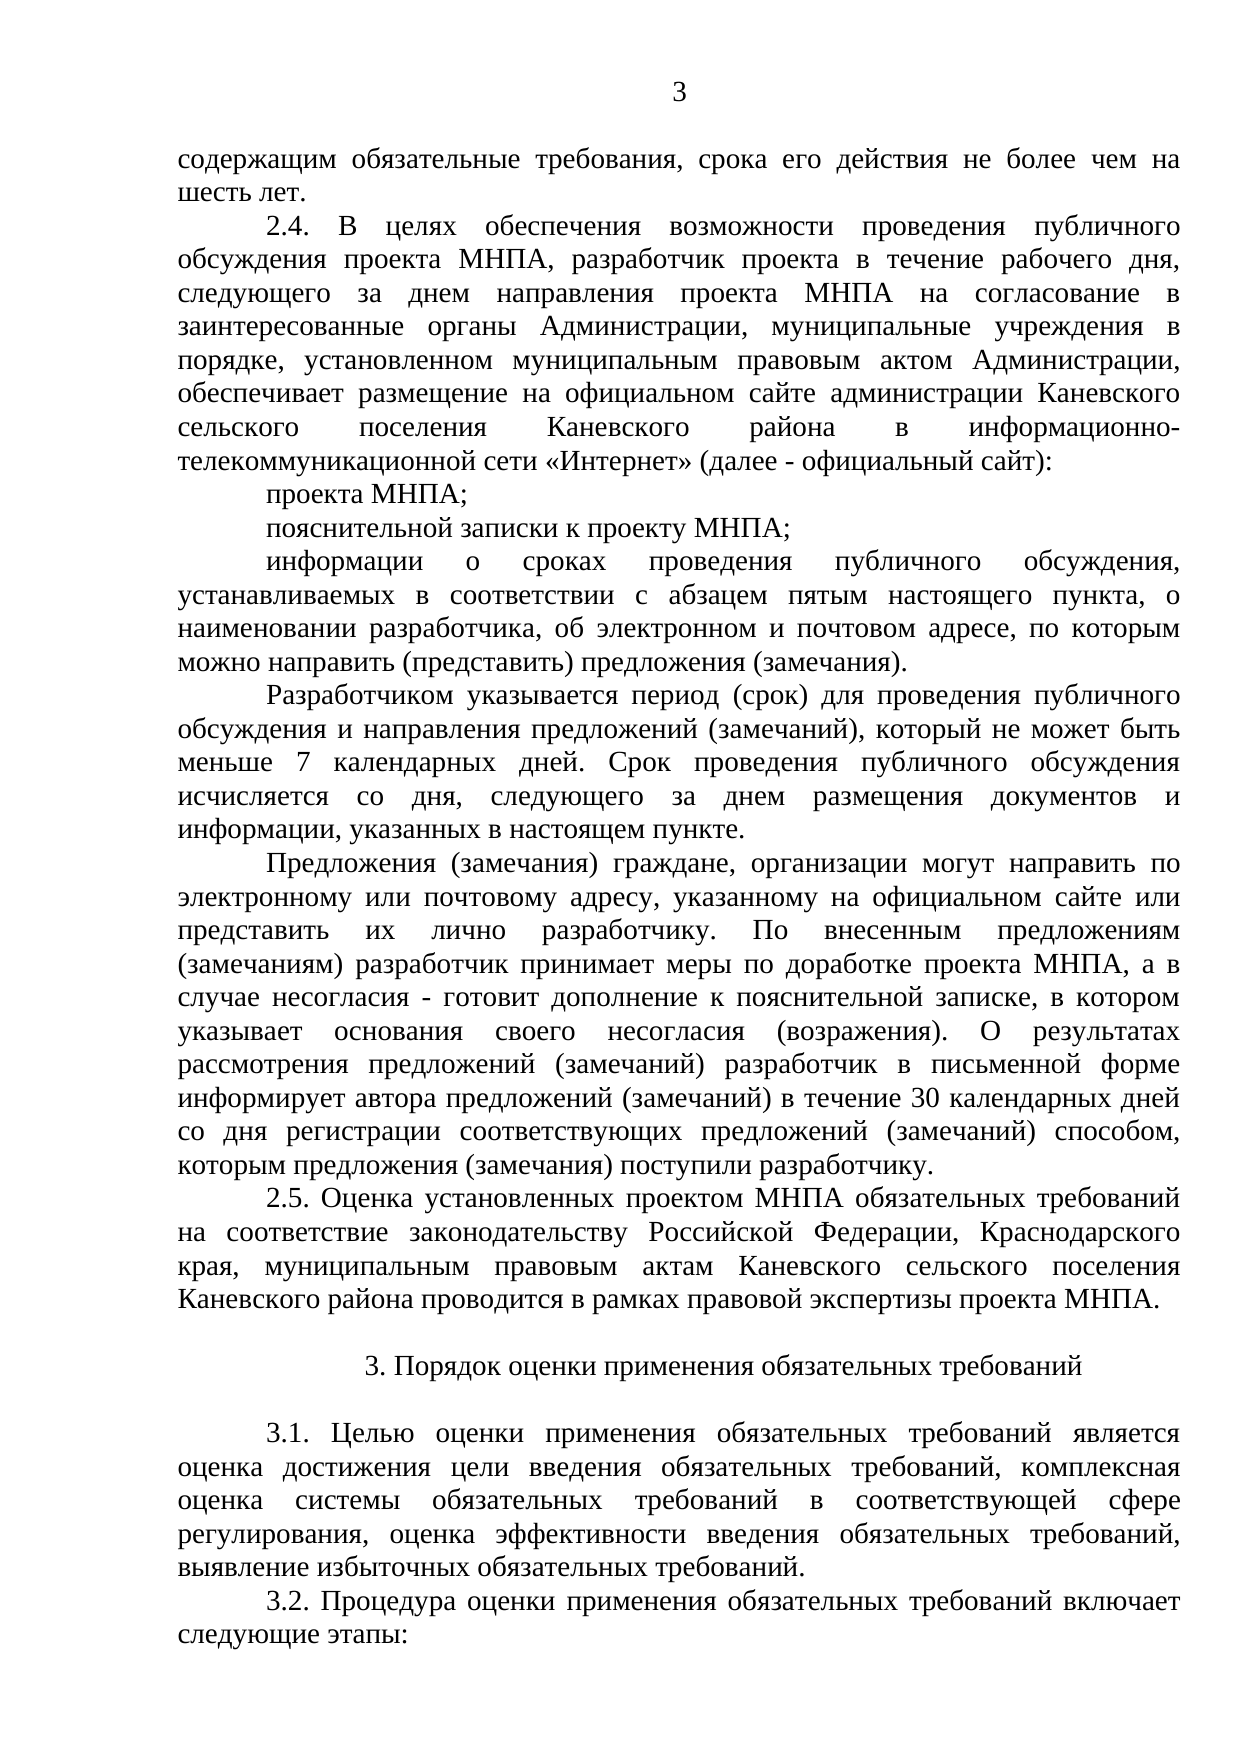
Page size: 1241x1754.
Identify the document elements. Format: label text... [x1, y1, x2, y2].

text 2.5. Оценка установленных проектом МНПА обязательных требований на соответствие законодательству Российской Федерации, Краснодарского края, муниципальным правовым актам Каневского сельского поселения Каневского района проводится в рамках правовой экспертизы проекта МНПА. [177, 1181, 1181, 1315]
text информации о сроках проведения публичного обсуждения, устанавливаемых в соответствии с абзацем пятым настоящего пункта, о наименовании разработчика, об электронном и почтовом адресе, по которым можно направить (представить) предложения (замечания). [177, 543, 1181, 677]
text Разработчиком указывается период (срок) для проведения публичного обсуждения и направления предложений (замечаний), который не может быть меньше 7 календарных дней. Срок проведения публичного обсуждения исчисляется со дня, следующего за днем размещения документов и информации, указанных в настоящем пункте. [177, 677, 1181, 845]
text 3.1. Целью оценки применения обязательных требований является оценка достижения цели введения обязательных требований, комплексная оценка системы обязательных требований в соответствующей сфере регулирования, оценка эффективности введения обязательных требований, выявление избыточных обязательных требований. [177, 1415, 1181, 1583]
text Предложения (замечания) граждане, организации могут направить по электронному или почтовому адресу, указанному на официальном сайте или представить их лично разработчику. По внесенным предложениям (замечаниям) разработчик принимает меры по доработке проекта МНПА, а в случае несогласия - готовит дополнение к пояснительной записке, в котором указывает основания своего несогласия (возражения). О результатах рассмотрения предложений (замечаний) разработчик в письменной форме информирует автора предложений (замечаний) в течение 30 календарных дней со дня регистрации соответствующих предложений (замечаний) способом, которым предложения (замечания) поступили разработчику. [177, 845, 1181, 1181]
text проекта МНПА; [177, 476, 1181, 510]
text 3.2. Процедура оценки применения обязательных требований включает следующие этапы: [177, 1583, 1181, 1650]
text пояснительной записки к проекту МНПА; [177, 510, 1181, 543]
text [177, 141, 1181, 208]
text 2.4. В целях обеспечения возможности проведения публичного обсуждения проекта МНПА, разработчик проекта в течение рабочего дня, следующего за днем направления проекта МНПА на согласование в заинтересованные органы Администрации, муниципальные учреждения в порядке, установленном муниципальным правовым актом Администрации, обеспечивает размещение на официальном сайте администрации Каневского сельского поселения Каневского района в информационно-телекоммуникационной сети «Интернет» (далее - официальный сайт): [177, 208, 1181, 476]
text 3. Порядок оценки применения обязательных требований [177, 1348, 1181, 1382]
